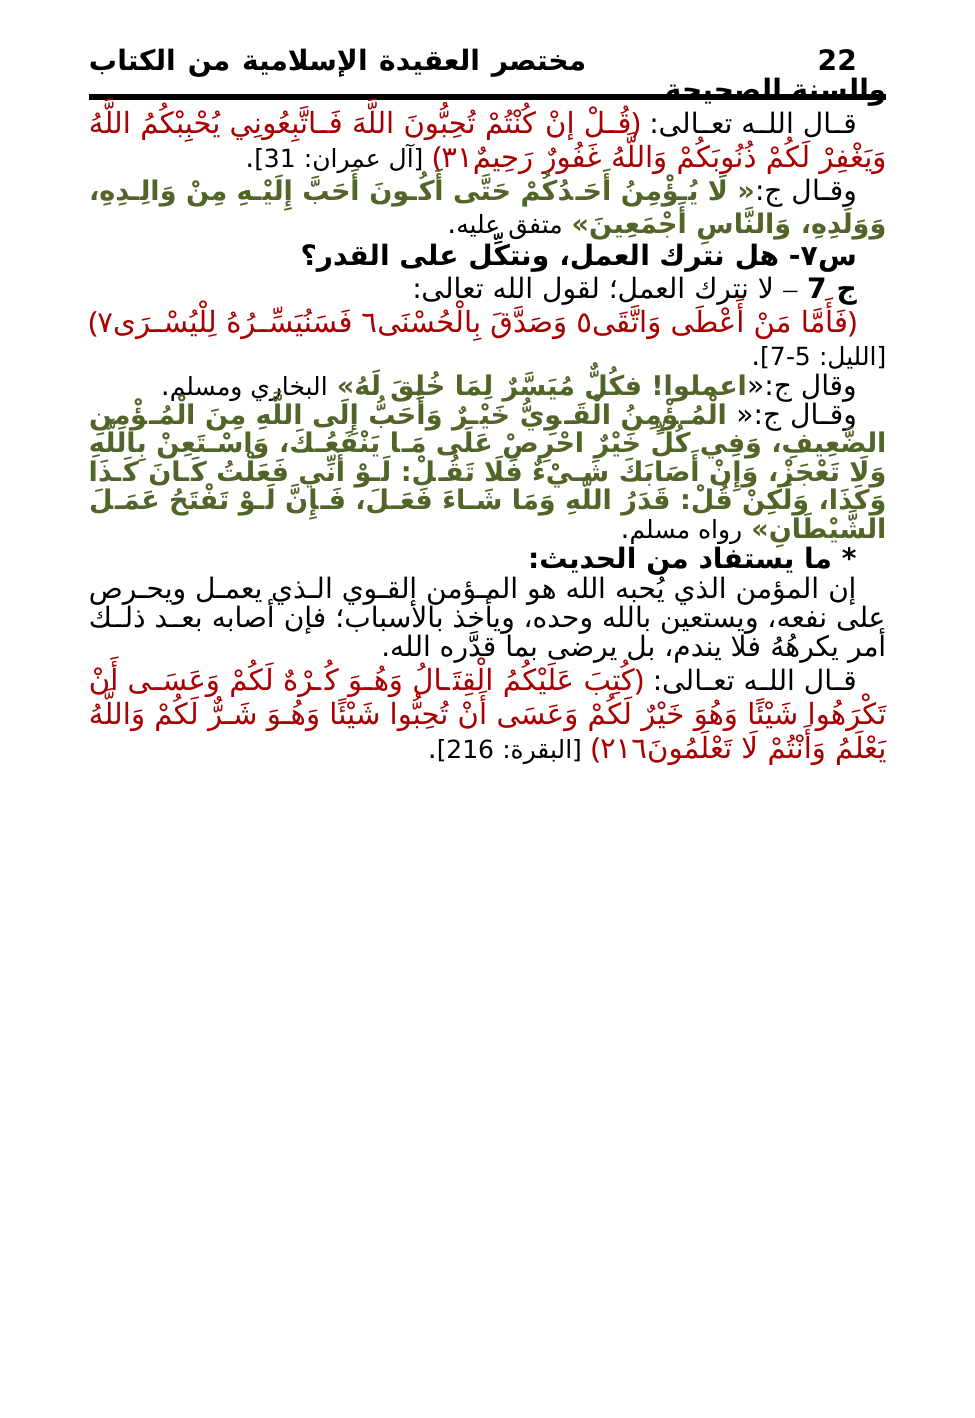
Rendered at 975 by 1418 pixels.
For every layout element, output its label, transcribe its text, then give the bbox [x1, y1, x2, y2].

text قال الله تعالى: ﴿كُتِبَ عَلَيْكُمُ الْقِتَالُ وَهُوَ كُرْهٌ لَكُمْ وَعَسَى أَنْ تَكْرَهُوا شَيْئًا وَهُوَ خَيْرٌ لَكُمْ وَعَسَى أَنْ تُحِبُّوا شَيْئًا وَهُوَ شَرٌّ لَكُمْ وَاللَّهُ يَعْلَمُ وَأَنْتُمْ لَا تَعْلَمُونَ٢١٦﴾ [البقرة: 216]. [89, 731, 582, 765]
text إن المؤمن الذي يُحبه الله هو المؤمن القوي الذي يعمل ويحرص على نفعه، ويستعين بالله وحده، ويأخذ بالأسباب؛ فإن أصابه بعد ذلك أمر يكرهُهُ فلا يندم، بل يرضى بما قدَّره الله. [89, 575, 886, 663]
text ج 7 – لا نترك العمل؛ لقول الله تعالى: [89, 272, 886, 305]
text س٧- هل نترك العمل، ونتكِّل على القدر؟ [89, 240, 886, 272]
text وقال ج:«اعملوا! فكُلٌّ مُيَسَّرٌ لِمَا خُلِقَ لَهُ» البخاري ومسلم. [89, 372, 886, 401]
text ﴿فَأَمَّا مَنْ أَعْطَى وَاتَّقَى٥ وَصَدَّقَ بِالْحُسْنَى٦ فَسَنُيَسِّرُهُ لِلْيُسْرَى٧﴾ [الليل: 5-7]. [89, 305, 886, 372]
text وقال ج:« لَا يُؤْمِنُ أَحَدُكُمْ حَتَّى أَكُونَ أَحَبَّ إِلَيْهِ مِنْ وَالِدِهِ، وَوَلَدِهِ، وَالنَّاسِ أَجْمَعِينَ» متفق عليه. [89, 174, 886, 240]
text قال الله تعالى: ﴿قُلْ إِنْ كُنْتُمْ تُحِبُّونَ اللَّهَ فَاتَّبِعُونِي يُحْبِبْكُمُ اللَّهُ وَيَغْفِرْ لَكُمْ ذُنُوبَكُمْ وَاللَّهُ غَفُورٌ رَحِيمٌ٣١﴾ [آل عمران: 31]. [89, 140, 424, 174]
text * ما يستفاد من الحديث: [89, 546, 886, 575]
text وقال ج:« الْمُؤْمِنُ الْقَوِيُّ خَيْرٌ وَأَحَبُّ إِلَى اللَّهِ مِنَ الْمُؤْمِنِ الضَّعِيفِ، وَفِي كُلٍّ خَيْرٌ احْرِصْ عَلَى مَا يَنْفَعُكَ، وَاسْتَعِنْ بِاللَّهِ وَلَا تَعْجَزْ، وَإِنْ أَصَابَكَ شَيْءٌ فَلَا تَقُلْ: لَوْ أَنِّي فَعَلْتُ كَانَ كَذَا وَكَذَا، وَلَكِنْ قُلْ: قَدَرُ اللَّهِ وَمَا شَاءَ فَعَلَ، فَإِنَّ لَوْ تَفْتَحُ عَمَلَ الشَّيْطَانِ» رواه مسلم. [89, 401, 886, 546]
